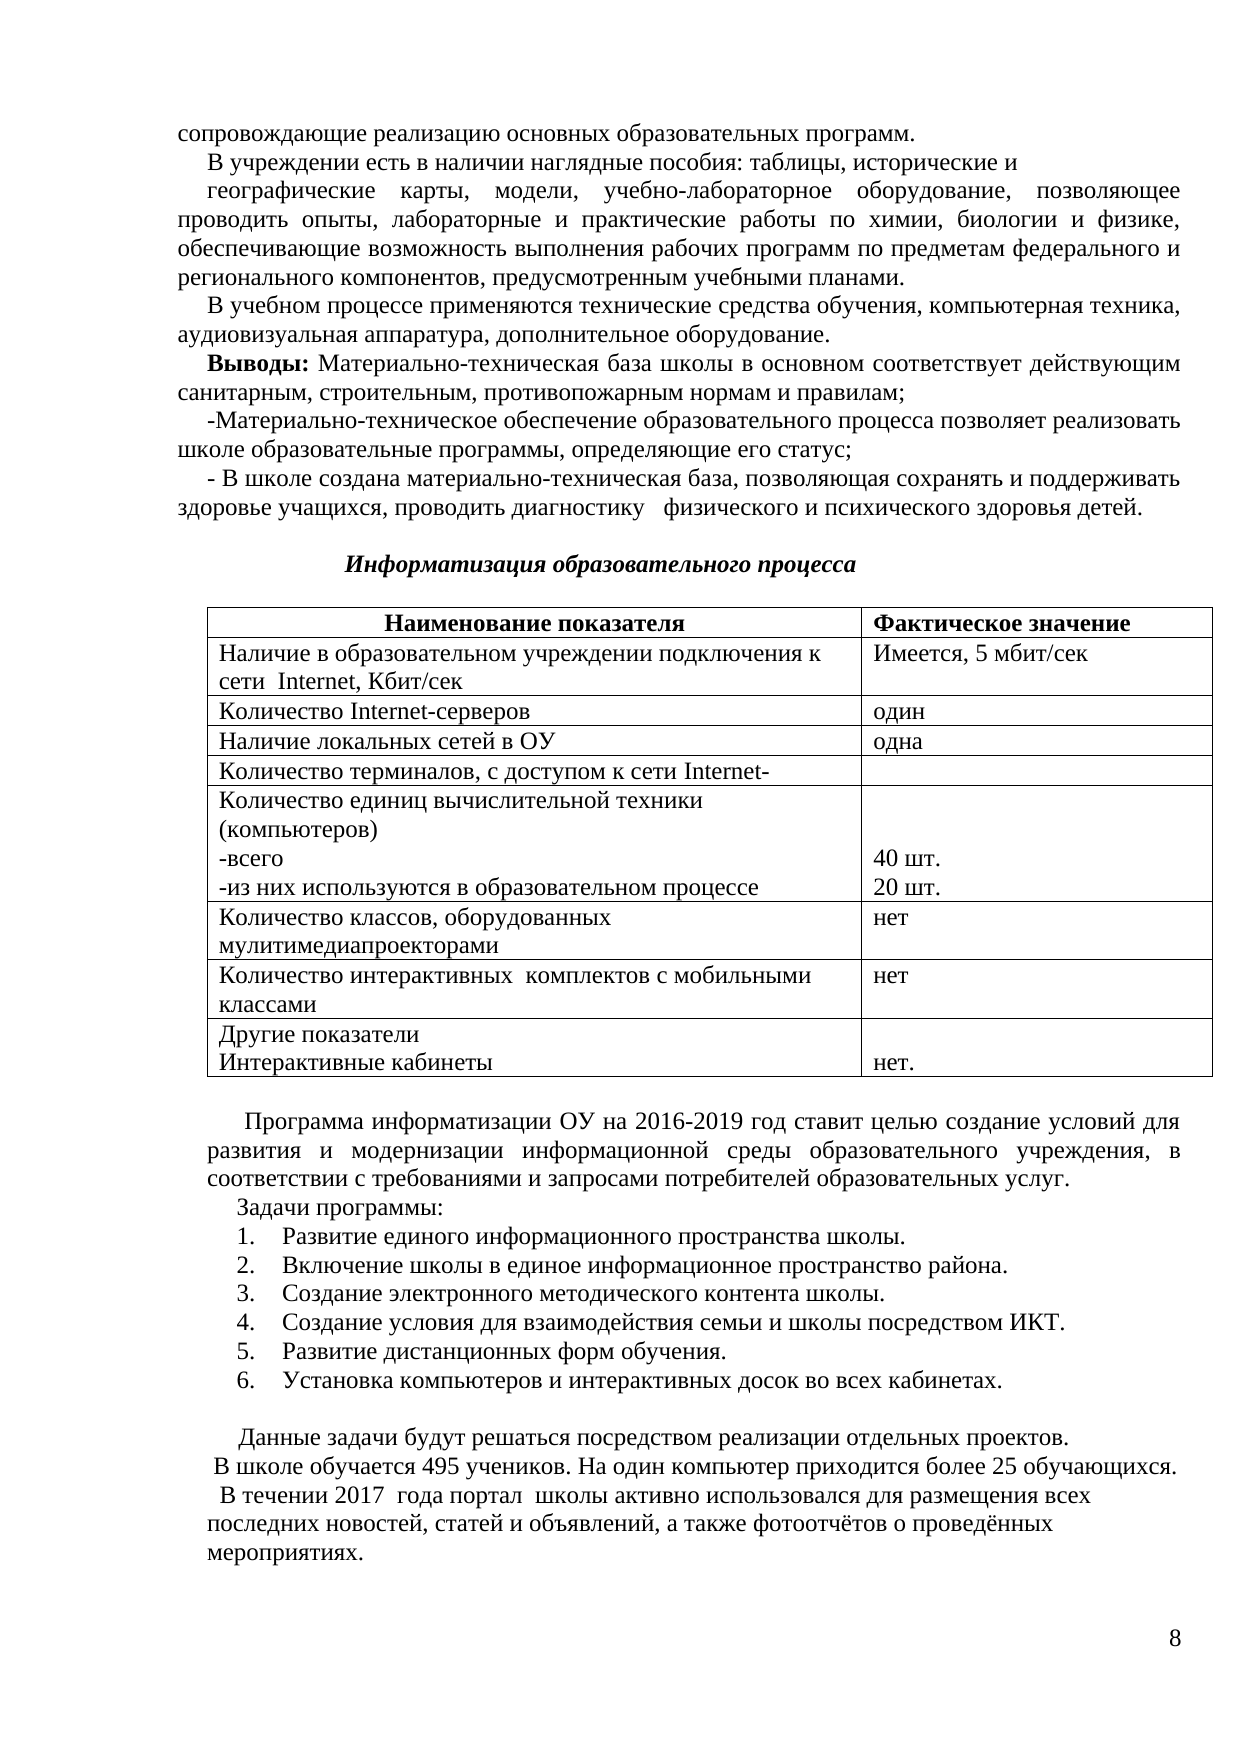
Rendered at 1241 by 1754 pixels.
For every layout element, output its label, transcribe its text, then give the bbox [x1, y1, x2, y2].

list Создание электронного методического контента школы. [207, 1278, 1181, 1307]
text В школе обучается 495 учеников. На один компьютер приходится более 25 обучающихся. [207, 1451, 1181, 1480]
table_cell нет [862, 960, 1212, 1018]
text Программа информатизации ОУ на 2016-2019 год ставит целью создание условий для развития и модернизации информационной среды образовательного учреждения, в соответствии с требованиями и запросами потребителей образовательных услуг. [207, 1106, 1181, 1192]
text Задачи программы: [207, 1192, 1181, 1221]
table_cell один [862, 696, 1212, 725]
table_cell Количество классов, оборудованных мулитимедиапроекторами [208, 902, 861, 959]
table_cell Наличие в образовательном учреждении подключения к сети Internet, Кбит/сек [208, 638, 861, 695]
table_cell 40 шт. 20 шт. [862, 786, 1212, 901]
text Выводы: Материально-техническая база школы в основном соответствует действующим санитарным, строительным, противопожарным нормам и правилам; [177, 348, 1181, 406]
text Данные задачи будут решаться посредством реализации отдельных проектов. [207, 1422, 1181, 1451]
table_cell нет [862, 902, 1212, 959]
table_cell Наличие локальных сетей в ОУ [208, 726, 861, 755]
text В учебном процессе применяются технические средства обучения, компьютерная техника, аудиовизуальная аппаратура, дополнительное оборудование. [177, 291, 1181, 348]
text Информатизация образовательного процесса [207, 549, 1181, 578]
list Развитие дистанционных форм обучения. [207, 1336, 1181, 1365]
text - В школе создана материально-техническая база, позволяющая сохранять и поддерживать здоровье учащихся, проводить диагностику физического и психического здоровья детей. [177, 463, 1181, 521]
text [177, 118, 1181, 147]
table_cell Количество интерактивных комплектов с мобильными классами [208, 960, 861, 1018]
table_cell нет. [862, 1019, 1212, 1076]
list Развитие единого информационного пространства школы. [207, 1221, 1181, 1250]
table_cell Количество терминалов, с доступом к сети Internet- [208, 756, 861, 784]
text В учреждении есть в наличии наглядные пособия: таблицы, исторические и [177, 147, 1181, 176]
table_cell Другие показатели Интерактивные кабинеты [208, 1019, 861, 1076]
list Включение школы в единое информационное пространство района. [207, 1250, 1181, 1278]
table_cell Имеется, 5 мбит/сек [862, 638, 1212, 695]
table_cell Количество Internet-серверов [208, 696, 861, 725]
list Установка компьютеров и интерактивных досок во всех кабинетах. [207, 1365, 1181, 1393]
text В течении 2017 года портал школы активно использовался для размещения всех последних новостей, статей и объявлений, а также фотоотчётов о проведённых мероприятиях. [207, 1480, 1181, 1566]
list Создание условия для взаимодействия семьи и школы посредством ИКТ. [207, 1307, 1181, 1336]
table_cell одна [862, 726, 1212, 755]
table_cell [862, 756, 1212, 784]
text -Материально-техническое обеспечение образовательного процесса позволяет реализовать школе образовательные программы, определяющие его статус; [177, 406, 1181, 463]
table_header Фактическое значение [862, 608, 1212, 637]
table_cell Количество единиц вычислительной техники (компьютеров) -всего -из них используются в образовательном процессе [208, 786, 861, 901]
text географические карты, модели, учебно-лабораторное оборудование, позволяющее проводить опыты, лабораторные и практические работы по химии, биологии и физике, обеспечивающие возможность выполнения рабочих программ по предметам федерального и регионального компонентов, предусмотренным учебными планами. [177, 176, 1181, 291]
table_header Наименование показателя [208, 608, 861, 637]
